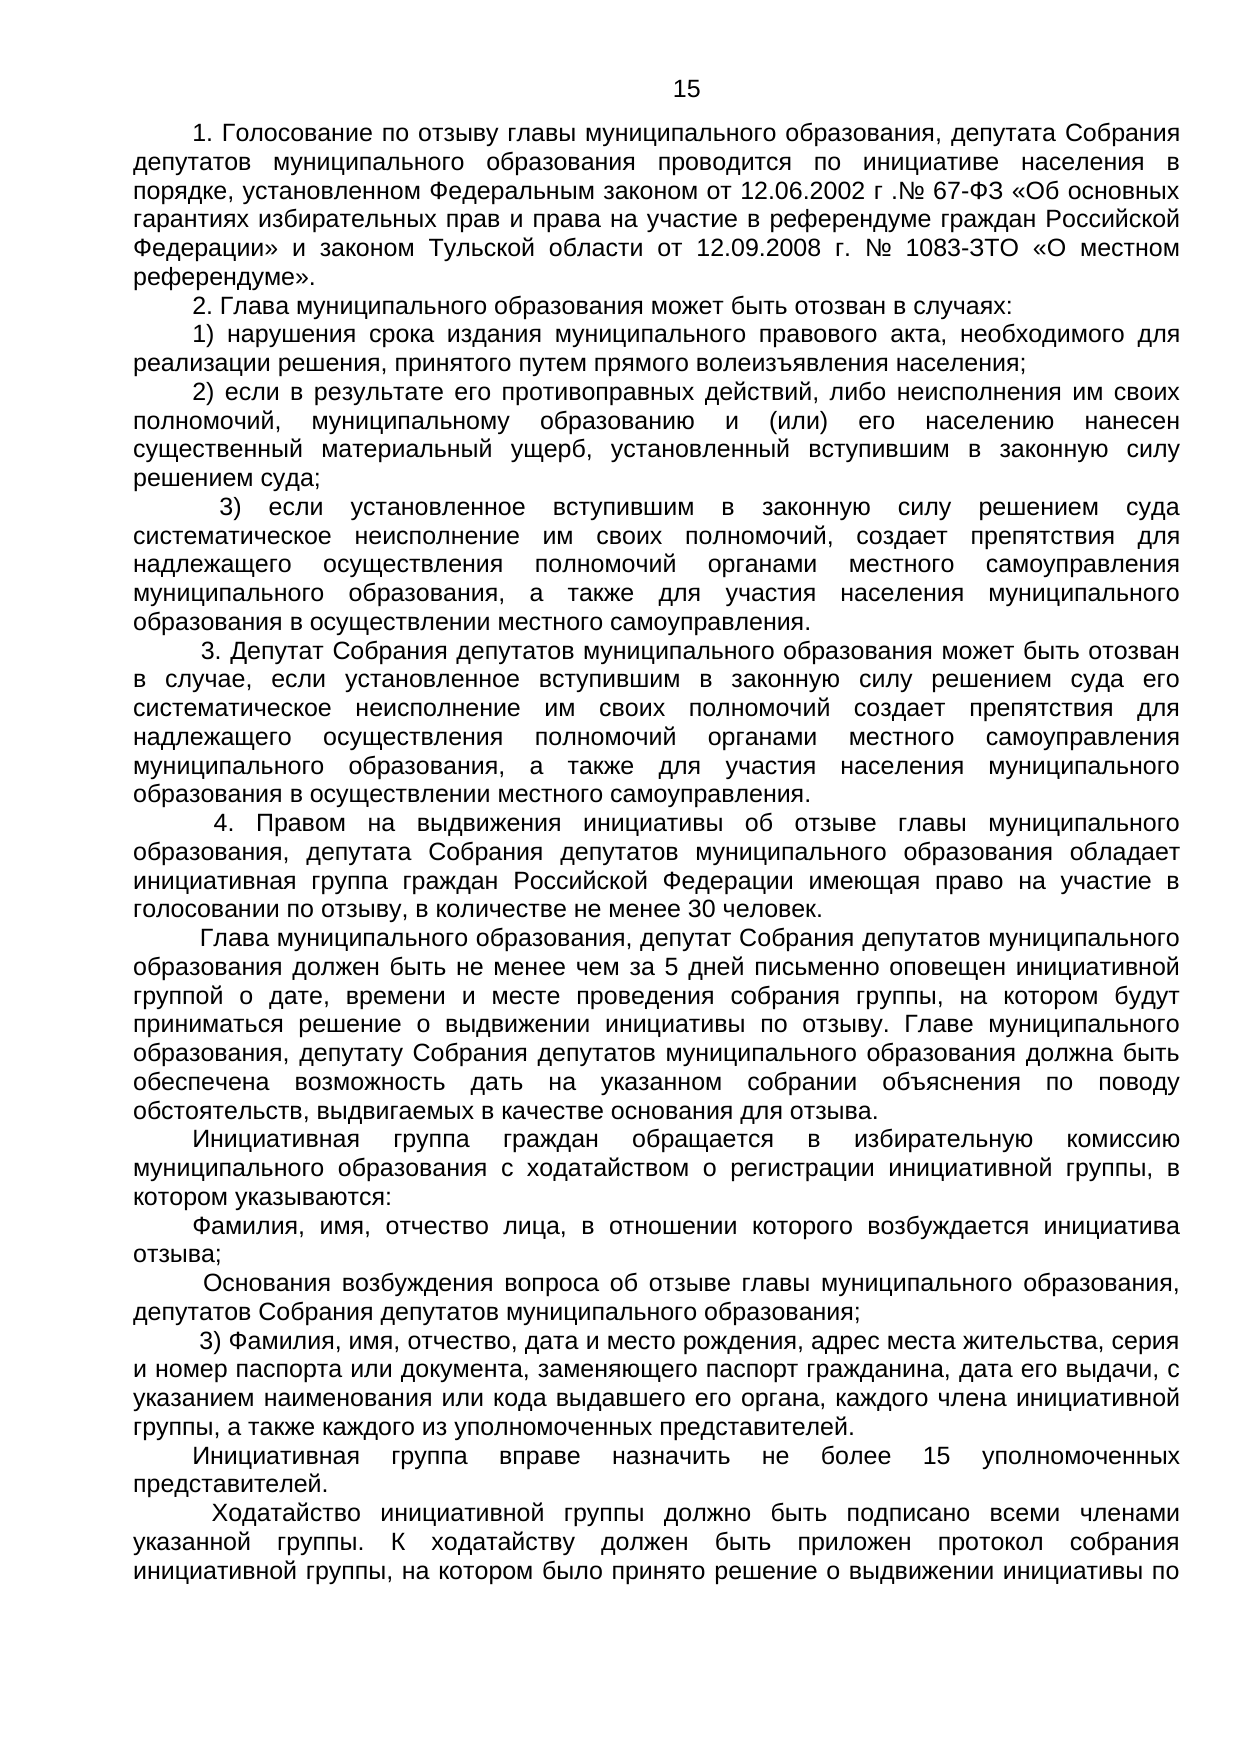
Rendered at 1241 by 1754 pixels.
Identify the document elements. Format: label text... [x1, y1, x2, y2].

text 3) Фамилия, имя, отчество, дата и место рождения, адрес места жительства, серия и номер паспорта или документа, заменяющего паспорт гражданина, дата его выдачи, с указанием наименования или кода выдавшего его органа, каждого члена инициативной группы, а также каждого из уполномоченных представителей. [133, 1326, 1181, 1441]
text Глава муниципального образования, депутат Собрания депутатов муниципального образования должен быть не менее чем за 5 дней письменно оповещен инициативной группой о дате, времени и месте проведения собрания группы, на котором будут приниматься решение о выдвижении инициативы по отзыву. Главе муниципального образования, депутату Собрания депутатов муниципального образования должна быть обеспечена возможность дать на указанном собрании объяснения по поводу обстоятельств, выдвигаемых в качестве основания для отзыва. [133, 923, 1181, 1124]
text Фамилия, имя, отчество лица, в отношении которого возбуждается инициатива отзыва; [133, 1211, 1181, 1268]
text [133, 1498, 1181, 1584]
text Инициативная группа вправе назначить не более 15 уполномоченных представителей. [133, 1441, 1181, 1498]
text 1. Голосование по отзыву главы муниципального образования, депутата Собрания депутатов муниципального образования проводится по инициативе населения в порядке, установленном Федеральным законом от 12.06.2002 г .№ 67-ФЗ «Об основных гарантиях избирательных прав и права на участие в референдуме граждан Российской Федерации» и законом Тульской области от 12.09.2008 г. № 1083-ЗТО «О местном референдуме». [133, 118, 1181, 291]
text 4. Правом на выдвижения инициативы об отзыве главы муниципального образования, депутата Собрания депутатов муниципального образования обладает инициативная группа граждан Российской Федерации имеющая право на участие в голосовании по отзыву, в количестве не менее 30 человек. [133, 808, 1181, 923]
text Основания возбуждения вопроса об отзыве главы муниципального образования, депутатов Собрания депутатов муниципального образования; [133, 1268, 1181, 1326]
text 3. Депутат Собрания депутатов муниципального образования может быть отозван в случае, если установленное вступившим в законную силу решением суда его систематическое неисполнение им своих полномочий создает препятствия для надлежащего осуществления полномочий органами местного самоуправления муниципального образования, а также для участия населения муниципального образования в осуществлении местного самоуправления. [133, 636, 1181, 808]
text 2. Глава муниципального образования может быть отозван в случаях: [133, 291, 1181, 319]
text 1) нарушения срока издания муниципального правового акта, необходимого для реализации решения, принятого путем прямого волеизъявления населения; [133, 319, 1181, 377]
text 3) если установленное вступившим в законную силу решением суда систематическое неисполнение им своих полномочий, создает препятствия для надлежащего осуществления полномочий органами местного самоуправления муниципального образования, а также для участия населения муниципального образования в осуществлении местного самоуправления. [133, 492, 1181, 636]
text 2) если в результате его противоправных действий, либо неисполнения им своих полномочий, муниципальному образованию и (или) его населению нанесен существенный материальный ущерб, установленный вступившим в законную силу решением суда; [133, 377, 1181, 492]
text Инициативная группа граждан обращается в избирательную комиссию муниципального образования с ходатайством о регистрации инициативной группы, в котором указываются: [133, 1124, 1181, 1211]
